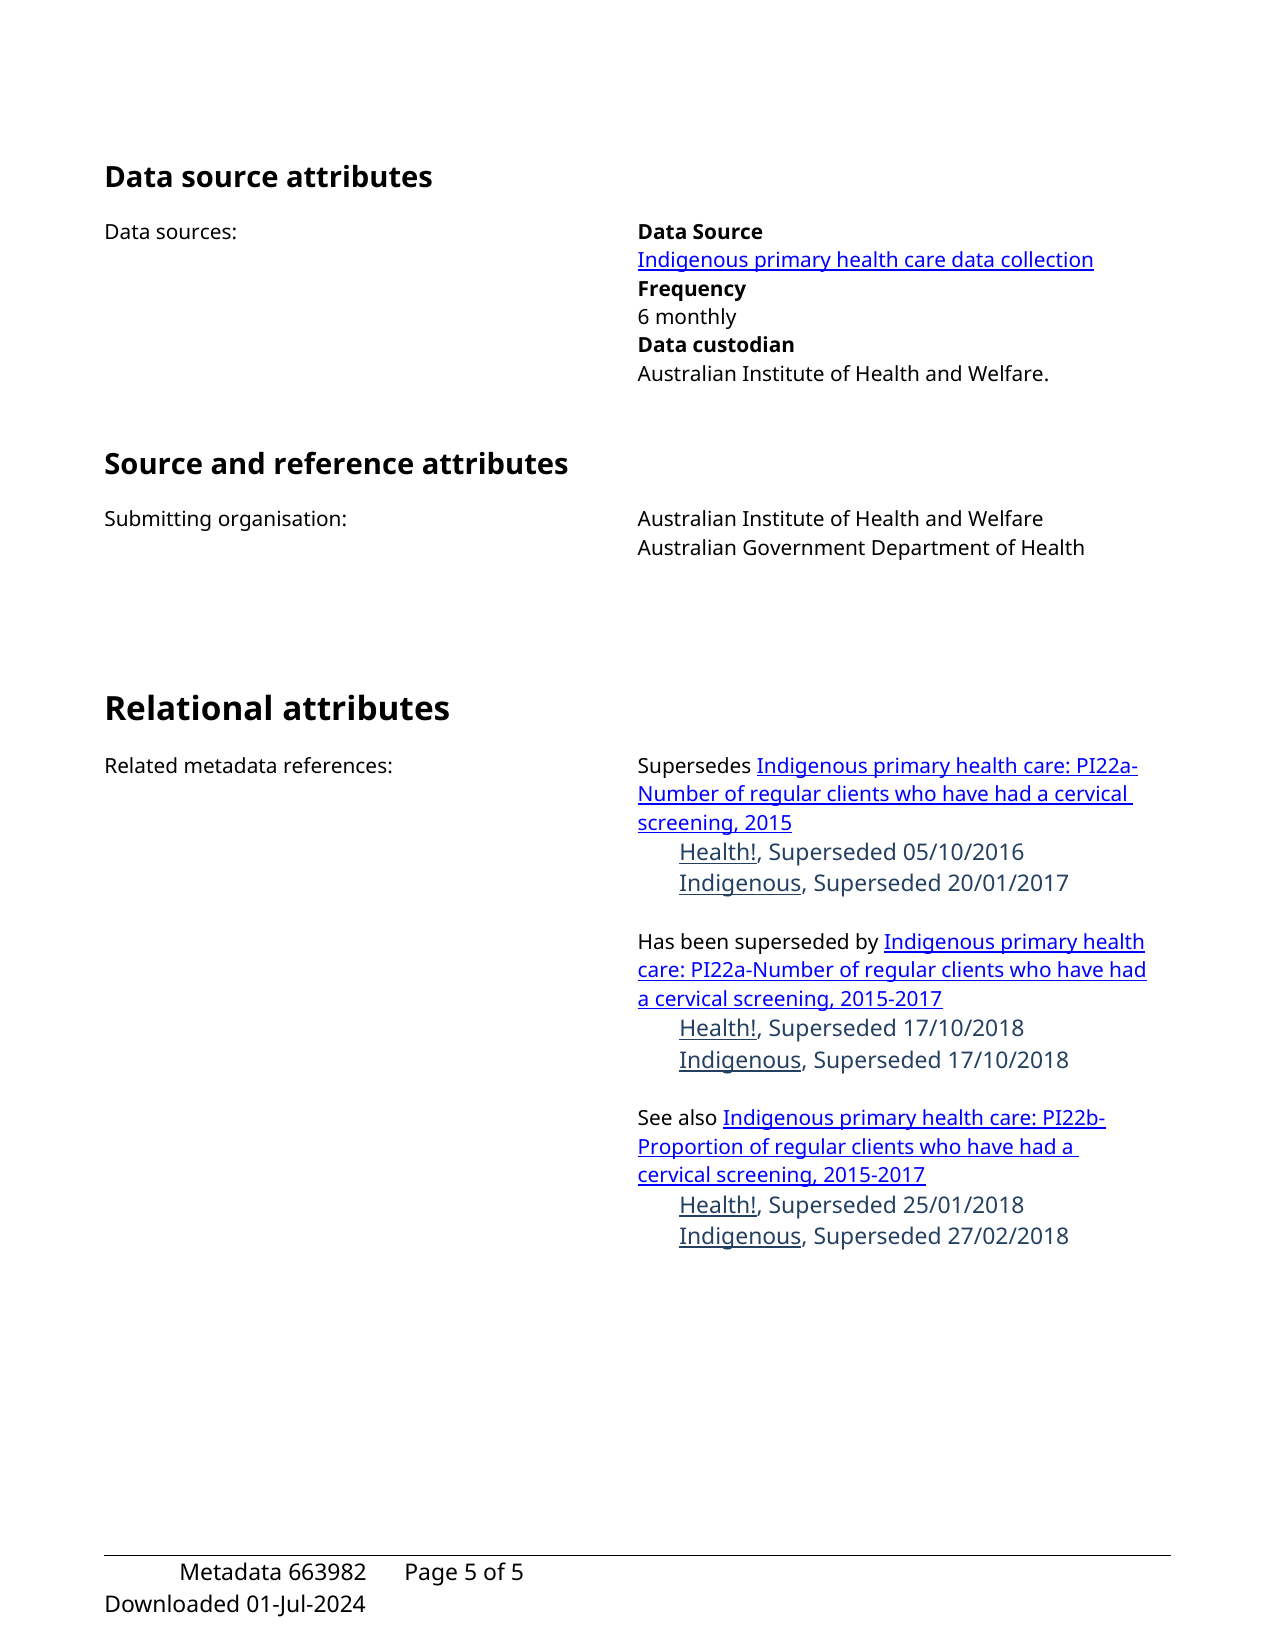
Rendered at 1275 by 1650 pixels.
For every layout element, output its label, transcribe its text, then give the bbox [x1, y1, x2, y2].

table_cell Supersedes Indigenous primary health care: PI22a-Number of regular clients who have had a cervical screening, 2015 Health!, Superseded 05/10/2016 Indigenous, Superseded 20/01/2017 Has been superseded by Indigenous primary health care: PI22a-Number of regular clients who have had a cervical screening, 2015-2017 Health!, Superseded 17/10/2018 Indigenous, Superseded 17/10/2018 See also Indigenous primary health care: PI22b-Proportion of regular clients who have had a cervical screening, 2015-2017 Health!, Superseded 25/01/2018 Indigenous, Superseded 27/02/2018 [626, 740, 1159, 1318]
table_cell Source and reference attributes [93, 398, 1159, 494]
table_cell Australian Institute of Health and Welfare Australian Government Department of Health [626, 494, 1159, 628]
table_cell Data Source Indigenous primary health care data collection Frequency 6 monthly Data custodian Australian Institute of Health and Welfare. [626, 206, 1159, 398]
table_cell Related metadata references: [93, 740, 626, 1318]
table_cell Data source attributes [93, 110, 1159, 206]
table_cell Data sources: [93, 206, 626, 398]
table_cell Relational attributes [93, 628, 1159, 740]
table_cell Submitting organisation: [93, 494, 626, 628]
